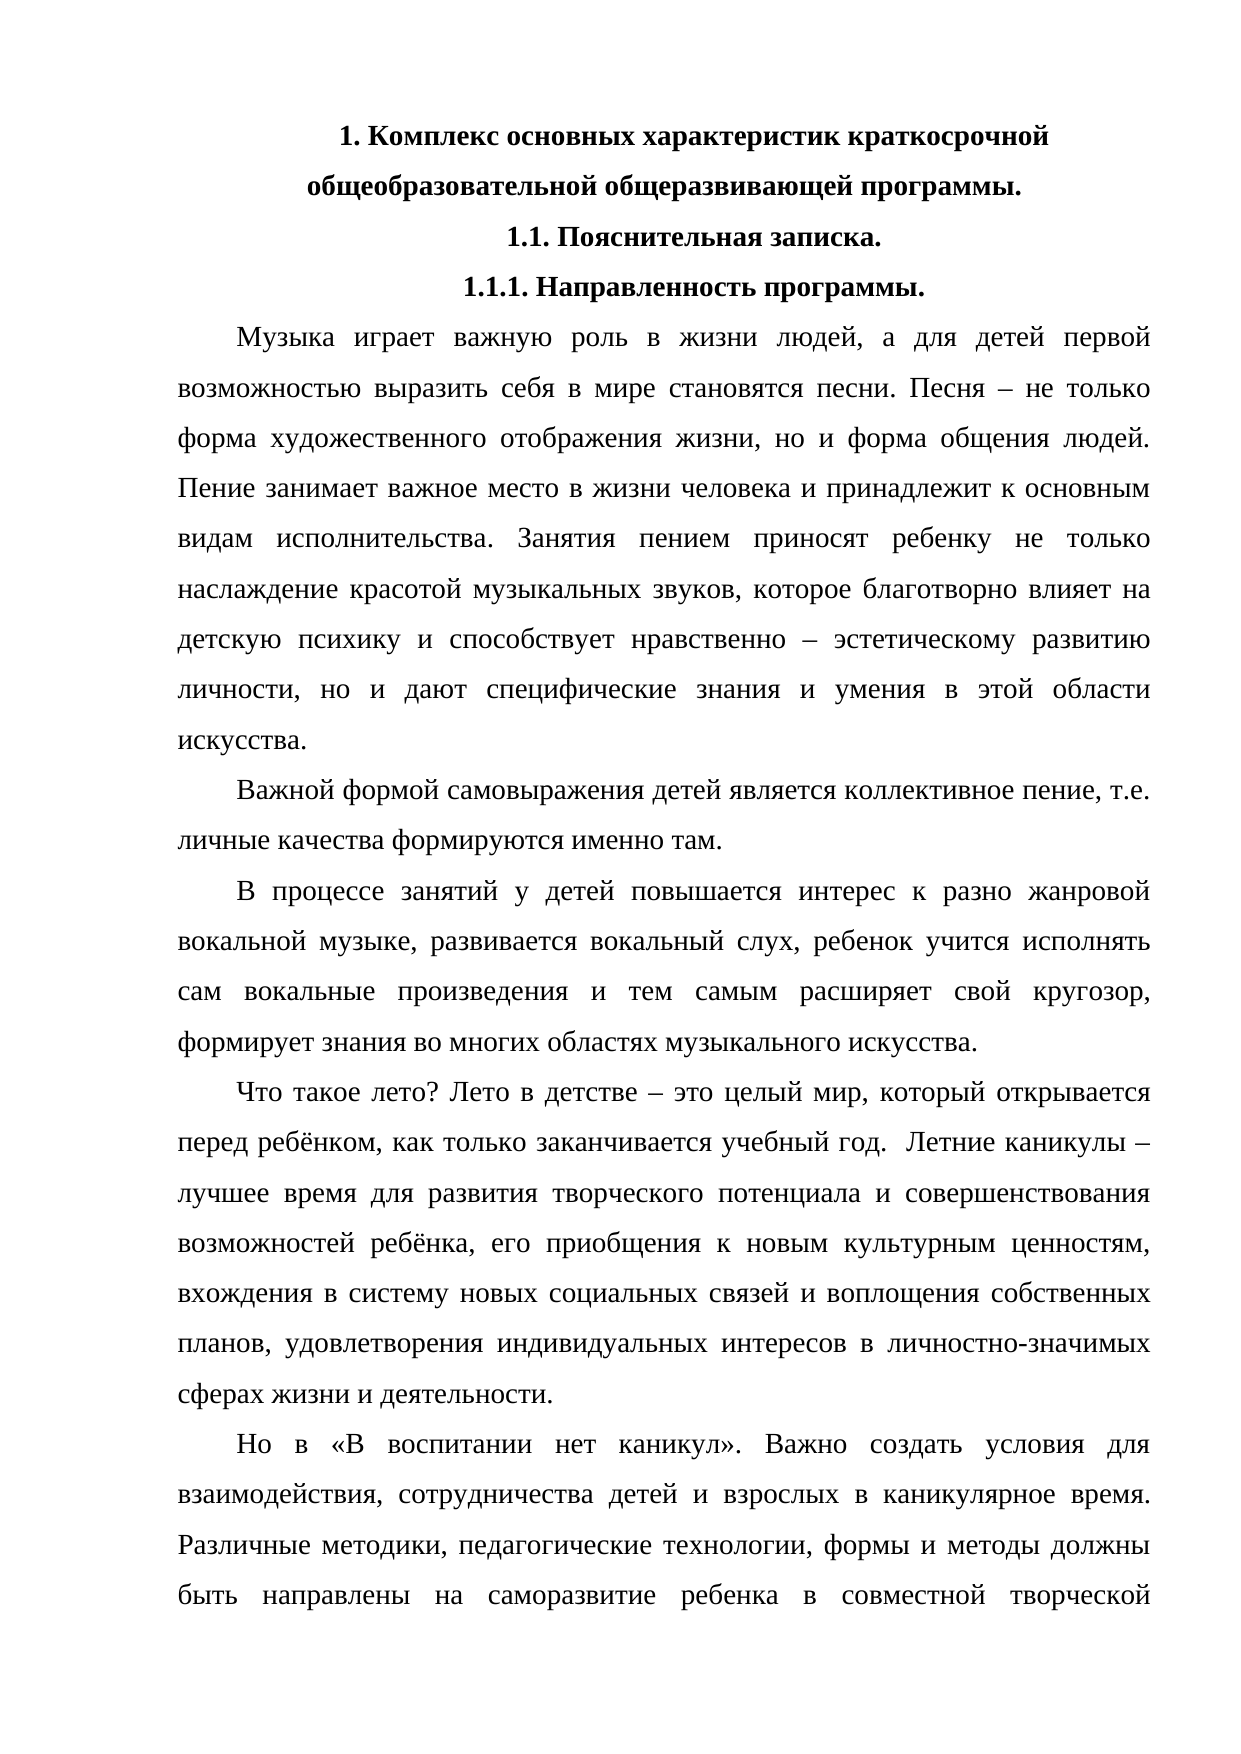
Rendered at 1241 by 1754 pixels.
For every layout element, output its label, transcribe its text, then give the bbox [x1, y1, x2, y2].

text 1. Комплекс основных характеристик краткосрочной общеобразовательной общеразвивающей программы. [177, 118, 1152, 202]
text Музыка играет важную роль в жизни людей, а для детей первой возможностью выразить себя в мире становятся песни. Песня – не только форма художественного отображения жизни, но и форма общения людей. Пение занимает важное место в жизни человека и принадлежит к основным видам исполнительства. Занятия пением приносят ребенку не только наслаждение красотой музыкальных звуков, которое благотворно влияет на детскую психику и способствует нравственно – эстетическому развитию личности, но и дают специфические знания и умения в этой области искусства. [177, 319, 1152, 755]
text 1.1. Пояснительная записка. [177, 219, 1152, 252]
text Важной формой самовыражения детей является коллективное пение, т.е. личные качества формируются именно там. [177, 772, 1152, 856]
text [177, 1426, 1152, 1611]
text 1.1.1. Направленность программы. [177, 269, 1152, 303]
text Что такое лето? Лето в детстве – это целый мир, который открывается перед ребёнком, как только заканчивается учебный год. Летние каникулы – лучшее время для развития творческого потенциала и совершенствования возможностей ребёнка, его приобщения к новым культурным ценностям, вхождения в систему новых социальных связей и воплощения собственных планов, удовлетворения индивидуальных интересов в личностно-значимых сферах жизни и деятельности. [177, 1074, 1152, 1409]
text В процессе занятий у детей повышается интерес к разно жанровой вокальной музыке, развивается вокальный слух, ребенок учится исполнять сам вокальные произведения и тем самым расширяет свой кругозор, формирует знания во многих областях музыкального искусства. [177, 873, 1152, 1057]
